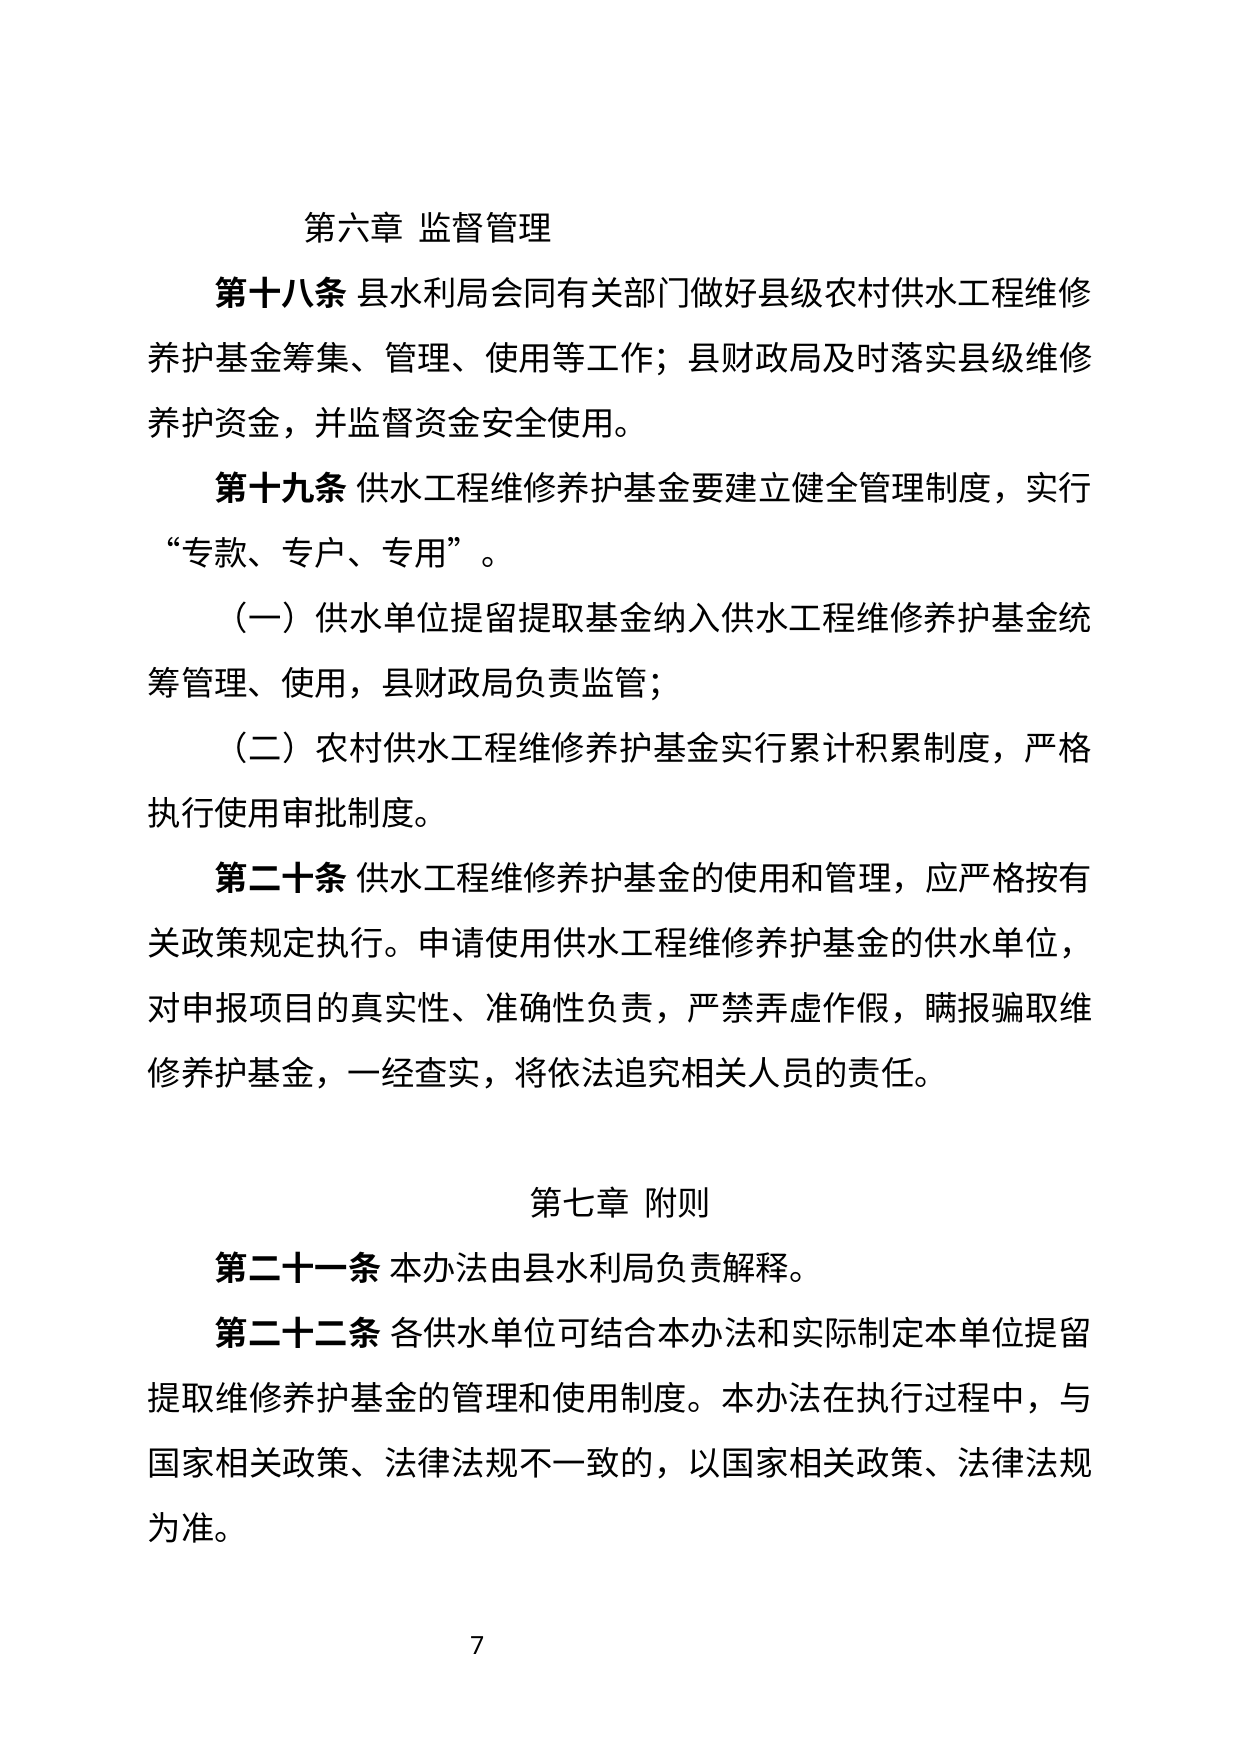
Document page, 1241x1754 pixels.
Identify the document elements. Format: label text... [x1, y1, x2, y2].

text 第二十一条 本办法由县水利局负责解释。 [148, 1233, 1093, 1298]
text 第六章 监督管理 [148, 193, 1093, 258]
text 第七章 附则 [148, 1168, 1093, 1233]
text 第二十二条 各供水单位可结合本办法和实际制定本单位提留提取维修养护基金的管理和使用制度。本办法在执行过程中，与国家相关政策、法律法规不一致的，以国家相关政策、法律法规为准。 [148, 1298, 1093, 1558]
text （二）农村供水工程维修养护基金实行累计积累制度，严格执行使用审批制度。 [148, 713, 1093, 843]
text （一）供水单位提留提取基金纳入供水工程维修养护基金统筹管理、使用，县财政局负责监管； [148, 583, 1093, 713]
text 第十九条 供水工程维修养护基金要建立健全管理制度，实行“专款、专户、专用”。 [148, 453, 1093, 583]
text 第二十条 供水工程维修养护基金的使用和管理，应严格按有关政策规定执行。申请使用供水工程维修养护基金的供水单位，对申报项目的真实性、准确性负责，严禁弄虚作假，瞒报骗取维修养护基金，一经查实，将依法追究相关人员的责任。 [148, 843, 1093, 1103]
text 第十八条 县水利局会同有关部门做好县级农村供水工程维修养护基金筹集、管理、使用等工作；县财政局及时落实县级维修养护资金，并监督资金安全使用。 [148, 258, 1093, 453]
